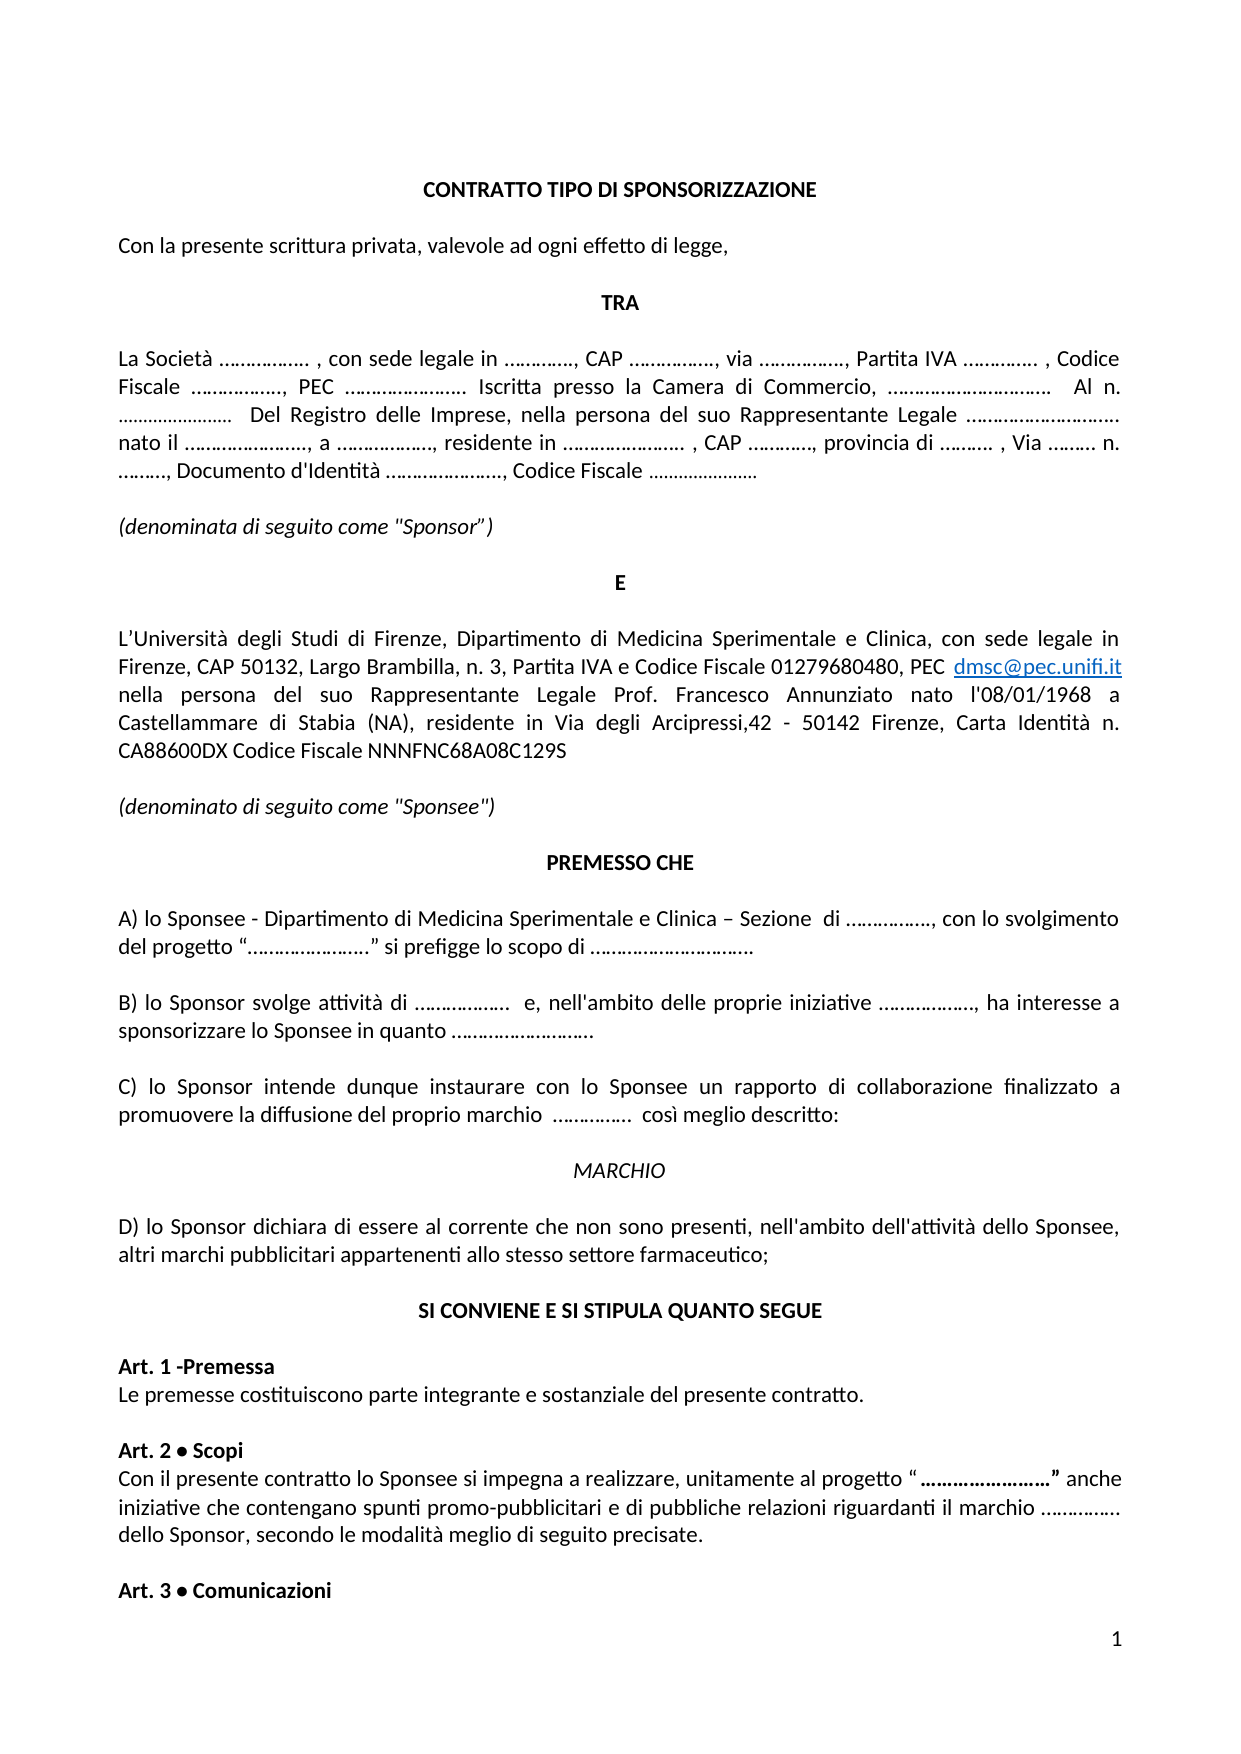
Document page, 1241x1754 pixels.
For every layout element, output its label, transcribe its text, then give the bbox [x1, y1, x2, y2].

text Le premesse costituiscono parte integrante e sostanziale del presente contratto. [118, 1381, 1122, 1408]
text Con la presente scrittura privata, valevole ad ogni effetto di legge, [118, 232, 1122, 260]
text E [118, 568, 1122, 596]
text MARCHIO [118, 1156, 1122, 1184]
text L’Università degli Studi di Firenze, Dipartimento di Medicina Sperimentale e Clinica, con sede legale in Firenze, CAP 50132, Largo Brambilla, n. 3, Partita IVA e Codice Fiscale 01279680480, PEC dmsc@pec.unifi.it nella persona del suo Rappresentante Legale Prof. Francesco Annunziato nato l'08/01/1968 a Castellammare di Stabia (NA), residente in Via degli Arcipressi,42 - 50142 Firenze, Carta Identità n. CA88600DX Codice Fiscale NNNFNC68A08C129S [118, 624, 1122, 764]
text PREMESSO CHE [118, 848, 1122, 876]
text CONTRATTO TIPO DI SPONSORIZZAZIONE [118, 176, 1122, 204]
text SI CONVIENE E SI STIPULA QUANTO SEGUE [118, 1296, 1122, 1324]
text (denominato di seguito come "Sponsee") [118, 792, 1122, 820]
text A) lo Sponsee - Dipartimento di Medicina Sperimentale e Clinica – Sezione di ……………., con lo svolgimento del progetto “…………………..” si prefigge lo scopo di …………………………. [118, 904, 1122, 960]
text Art. 1 -Premessa [118, 1352, 1122, 1381]
text B) lo Sponsor svolge attività di ……………… e, nell'ambito delle proprie iniziative ………………, ha interesse a sponsorizzare lo Sponsee in quanto ……………………… [118, 988, 1122, 1044]
text Art. 3 • Comunicazioni [118, 1577, 1122, 1605]
text (denominata di seguito come "Sponsor”) [118, 512, 1122, 540]
text C) lo Sponsor intende dunque instaurare con lo Sponsee un rapporto di collaborazione finalizzato a promuovere la diffusione del proprio marchio …………… così meglio descritto: [118, 1072, 1122, 1128]
text TRA [118, 288, 1122, 316]
text La Società …………….. , con sede legale in …………., CAP ……………., via ……………., Partita IVA ………….. , Codice Fiscale …………….., PEC ………………….. Iscritta presso la Camera di Commercio, …………………………. Al n. ………………….. Del Registro delle Imprese, nella persona del suo Rappresentante Legale ……………………….. nato il ………………….., a ………………, residente in ………………….. , CAP …………, provincia di ………. , Via ……… n. ………, Documento d'Identità …………………., Codice Fiscale …………………. [118, 344, 1122, 484]
text D) lo Sponsor dichiara di essere al corrente che non sono presenti, nell'ambito dell'attività dello Sponsee, altri marchi pubblicitari appartenenti allo stesso settore farmaceutico; [118, 1212, 1122, 1268]
text Art. 2 • Scopi [118, 1437, 1122, 1464]
text Con il presente contratto lo Sponsee si impegna a realizzare, unitamente al progetto “……………………” anche iniziative che contengano spunti promo-pubblicitari e di pubbliche relazioni riguardanti il marchio …………… dello Sponsor, secondo le modalità meglio di seguito precisate. [118, 1464, 1122, 1549]
